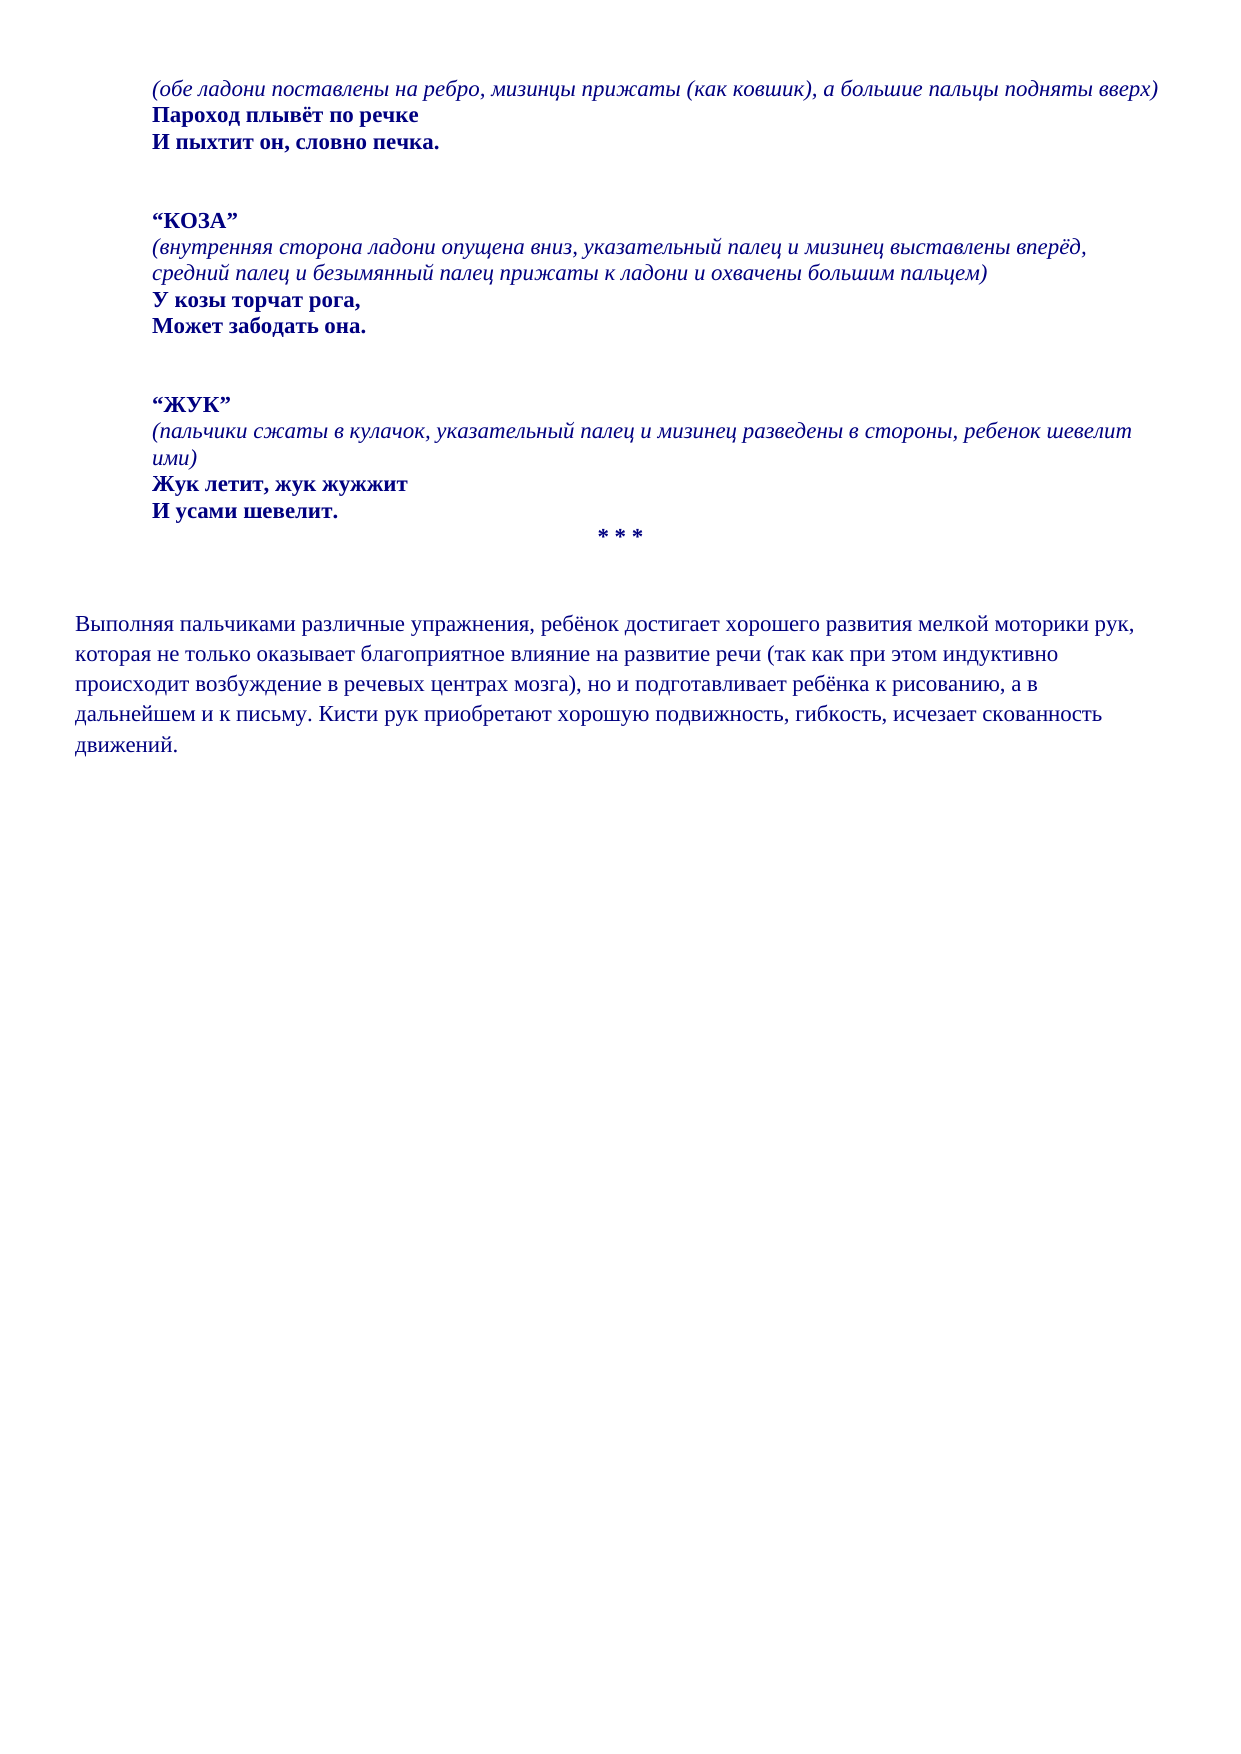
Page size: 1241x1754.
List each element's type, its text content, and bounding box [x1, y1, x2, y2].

text * * * [75, 523, 1165, 549]
text Выполняя пальчиками различные упражнения, ребёнок достигает хорошего развития мелкой моторики рук, которая не только оказывает благоприятное влияние на развитие речи (так как при этом индуктивно происходит возбуждение в речевых центрах мозга), но и подготавливает ребёнка к рисованию, а в дальнейшем и к письму. Кисти рук приобретают хорошую подвижность, гибкость, исчезает скованность движений. [75, 549, 1165, 757]
text И усами шевелит. [152, 497, 1165, 523]
text (обе ладони поставлены на ребро, мизинцы прижаты (как ковшик), а большие пальцы подняты вверх) Пароход плывёт по речке И пыхтит он, словно печка. “КОЗА” (внутренняя сторона ладони опущена вниз, указательный палец и мизинец выставлены вперёд, средний палец и безымянный палец прижаты к ладони и охвачены большим пальцем) У козы торчат рога, Может забодать она. “ЖУК” (пальчики сжаты в кулачок, указательный палец и мизинец разведены в стороны, ребенок шевелит ими) Жук летит, жук жужжит [152, 75, 1165, 497]
